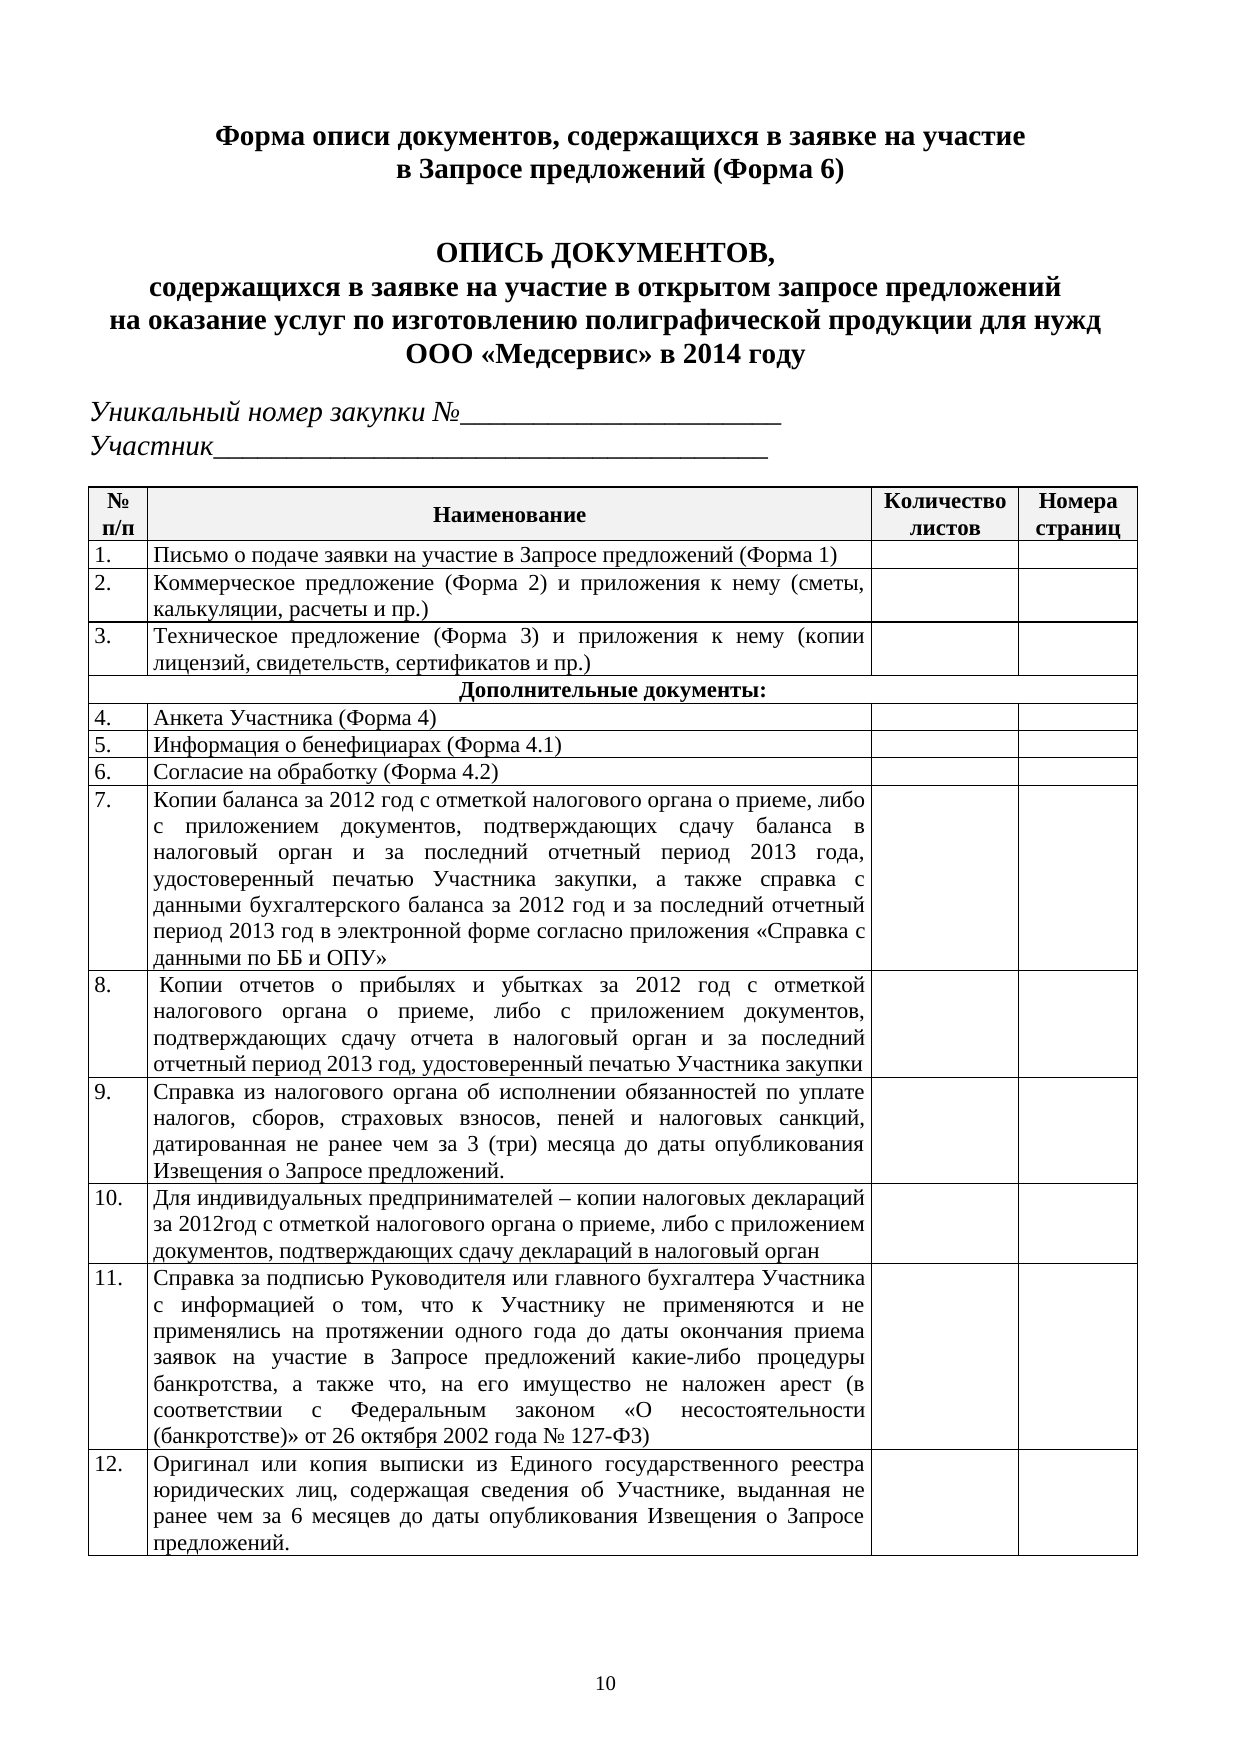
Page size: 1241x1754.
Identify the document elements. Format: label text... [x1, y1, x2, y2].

table_cell [872, 786, 1018, 970]
text Уникальный номер закупки №______________________ [89, 394, 1122, 428]
table_cell [872, 1450, 1018, 1555]
text содержащихся в заявке на участие в открытом запросе предложений [89, 269, 1122, 302]
table_cell [872, 731, 1018, 757]
table_cell [89, 731, 147, 757]
table_cell [89, 569, 147, 621]
table_header Наименование [148, 488, 871, 540]
table_cell [89, 704, 147, 730]
table_cell Копии баланса за 2012 год с отметкой налогового органа о приеме, либо с приложением документов, подтверждающих сдачу баланса в налоговый орган и за последний отчетный период 2013 года, удостоверенный печатью Участника закупки, а также справка с данными бухгалтерского баланса за 2012 год и за последний отчетный период 2013 год в электронной форме согласно приложения «Справка с данными по ББ и ОПУ» [148, 786, 871, 970]
table_cell Письмо о подаче заявки на участие в Запросе предложений (Форма 1) [148, 541, 871, 568]
table_cell [872, 569, 1018, 621]
table_cell [872, 541, 1018, 568]
table_cell [1019, 1078, 1137, 1183]
text Участник______________________________________ [89, 428, 1122, 461]
table_cell [1019, 786, 1137, 970]
table_cell [1019, 971, 1137, 1077]
table_cell Копии отчетов о прибылях и убытках за 2012 год с отметкой налогового органа о приеме, либо с приложением документов, подтверждающих сдачу отчета в налоговый орган и за последний отчетный период 2013 год, удостоверенный печатью Участника закупки [148, 971, 871, 1077]
text ОПИСЬ ДОКУМЕНТОВ, [89, 235, 1122, 269]
table_cell Информация о бенефициарах (Форма 4.1) [148, 731, 871, 757]
table_cell [872, 758, 1018, 785]
text Форма описи документов, содержащихся в заявке на участие в Запросе предложений (Форма 6) [118, 118, 1122, 185]
table_cell [89, 786, 147, 970]
text на оказание услуг по изготовлению полиграфической продукции для нужд ООО «Медсервис» в 2014 году [89, 302, 1122, 369]
table_cell [1019, 704, 1137, 730]
table_cell [1019, 541, 1137, 568]
table_cell Для индивидуальных предпринимателей – копии налоговых деклараций за 2012год с отметкой налогового органа о приеме, либо с приложением документов, подтверждающих сдачу деклараций в налоговый орган [148, 1184, 871, 1263]
table_header № п/п [89, 488, 147, 540]
table_cell [1019, 1450, 1137, 1555]
table_cell [89, 971, 147, 1077]
table_cell [872, 971, 1018, 1077]
table_cell Согласие на обработку (Форма 4.2) [148, 758, 871, 785]
table_cell [872, 1184, 1018, 1263]
table_cell Оригинал или копия выписки из Единого государственного реестра юридических лиц, содержащая сведения об Участнике, выданная не ранее чем за 6 месяцев до даты опубликования Извещения о Запросе предложений. [148, 1450, 871, 1555]
table_cell [1019, 731, 1137, 757]
table_header Количество листов [872, 488, 1018, 540]
table_cell Дополнительные документы: [89, 676, 1137, 702]
table_cell [872, 623, 1018, 675]
table_cell [1019, 623, 1137, 675]
table_cell [1019, 569, 1137, 621]
table_cell [89, 623, 147, 675]
table_cell [89, 541, 147, 568]
table_cell [872, 1264, 1018, 1449]
table_cell [89, 1450, 147, 1555]
table_cell [1019, 758, 1137, 785]
table_cell [1019, 1184, 1137, 1263]
table_cell [1019, 1264, 1137, 1449]
table_cell [872, 1078, 1018, 1183]
table_cell [89, 758, 147, 785]
table_cell Техническое предложение (Форма 3) и приложения к нему (копии лицензий, свидетельств, сертификатов и пр.) [148, 623, 871, 675]
table_cell [89, 1264, 147, 1449]
table_cell [89, 1184, 147, 1263]
table_cell Коммерческое предложение (Форма 2) и приложения к нему (сметы, калькуляции, расчеты и пр.) [148, 569, 871, 621]
table_cell [872, 704, 1018, 730]
table_cell Справка из налогового органа об исполнении обязанностей по уплате налогов, сборов, страховых взносов, пеней и налоговых санкций, датированная не ранее чем за 3 (три) месяца до даты опубликования Извещения о Запросе предложений. [148, 1078, 871, 1183]
table_cell [89, 1078, 147, 1183]
table_cell Анкета Участника (Форма 4) [148, 704, 871, 730]
table_header Номера страниц [1019, 488, 1137, 540]
table_cell Справка за подписью Руководителя или главного бухгалтера Участника с информацией о том, что к Участнику не применяются и не применялись на протяжении одного года до даты окончания приема заявок на участие в Запросе предложений какие-либо процедуры банкротства, а также что, на его имущество не наложен арест (в соответствии с Федеральным законом «О несостоятельности (банкротстве)» от 26 октября 2002 года № 127-Ф3) [148, 1264, 871, 1449]
